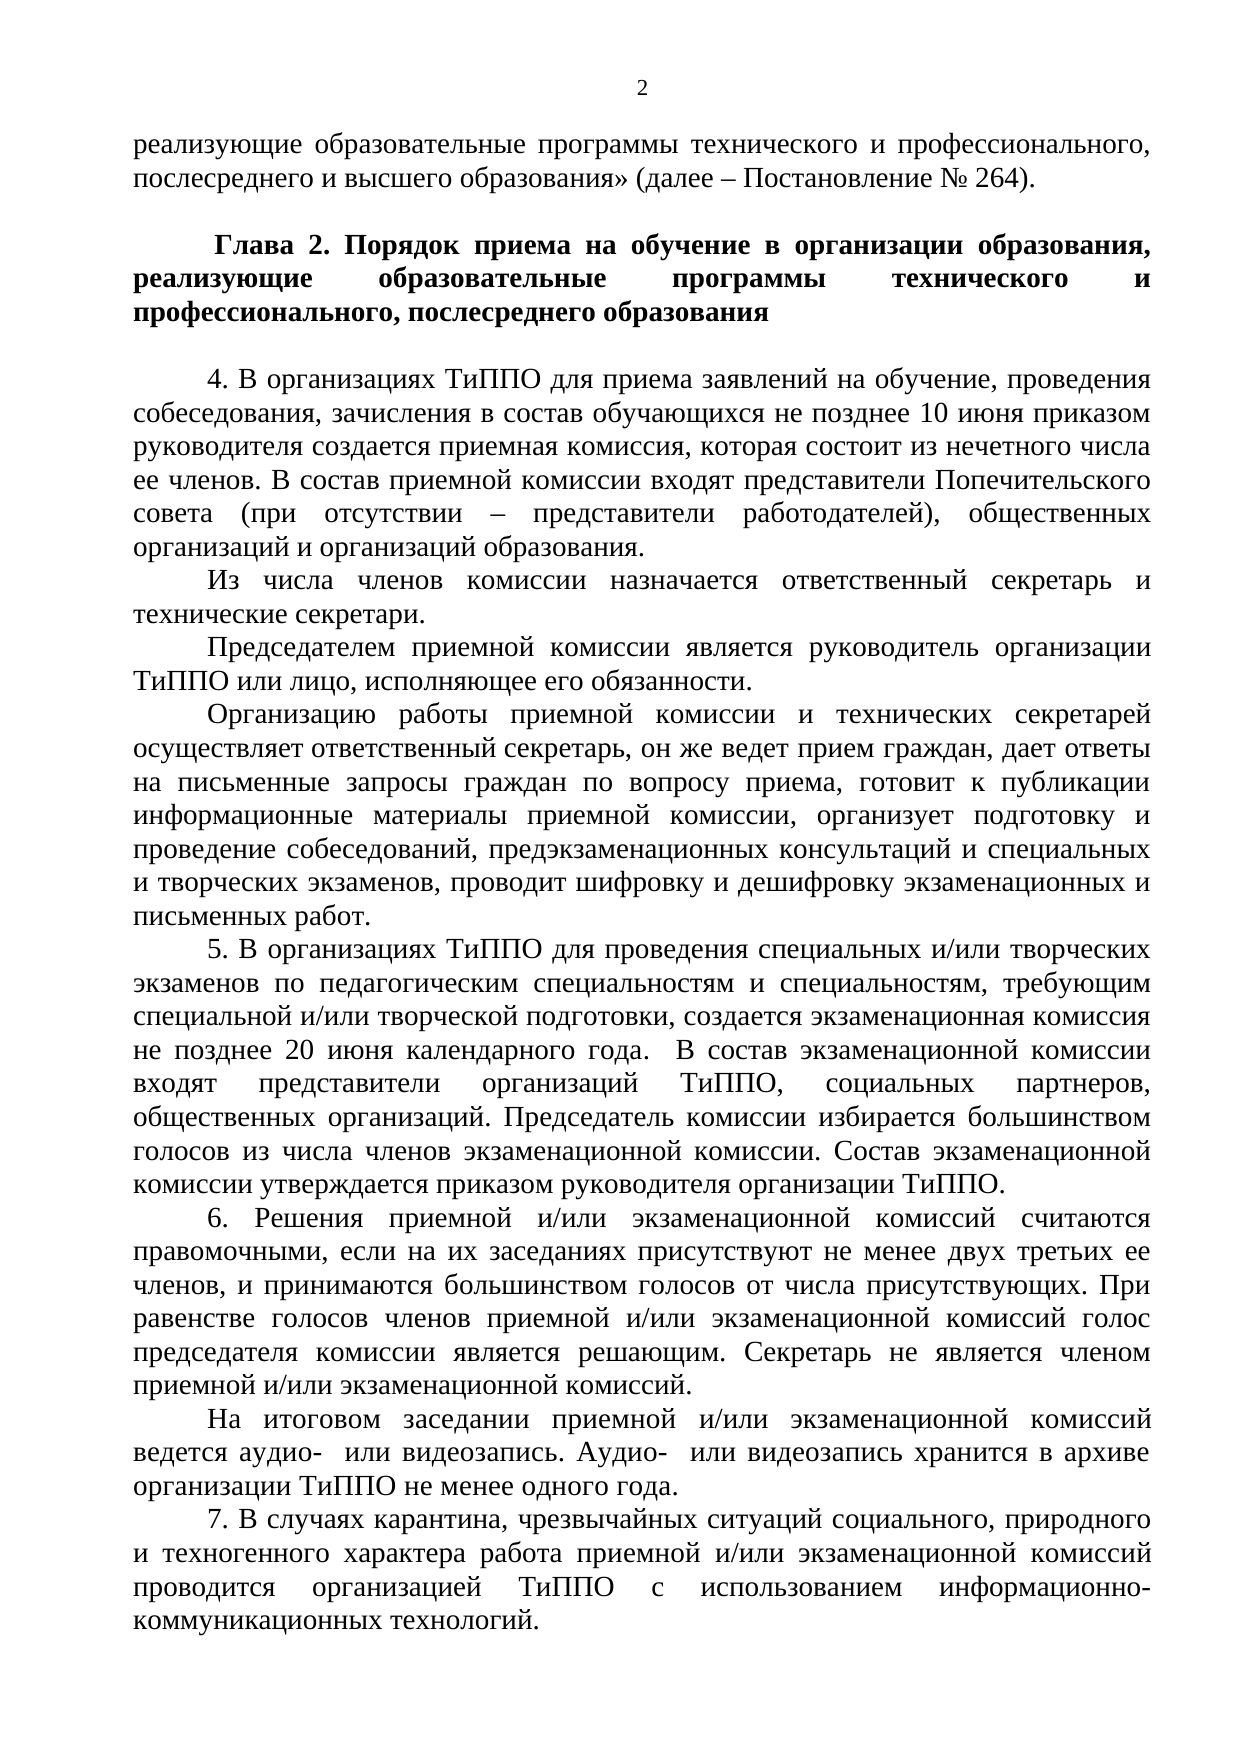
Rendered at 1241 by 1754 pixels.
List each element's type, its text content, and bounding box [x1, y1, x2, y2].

text 5. В организациях ТиППО для проведения специальных и/или творческих экзаменов по педагогическим специальностям и специальностям, требующим специальной и/или творческой подготовки, создается экзаменационная комиссия не позднее 20 июня календарного года. В состав экзаменационной комиссии входят представители организаций ТиППО, социальных партнеров, общественных организаций. Председатель комиссии избирается большинством голосов из числа членов экзаменационной комиссии. Состав экзаменационной комиссии утверждается приказом руководителя организации ТиППО. [133, 931, 1152, 1200]
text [133, 126, 1152, 193]
text 6. Решения приемной и/или экзаменационной комиссий считаются правомочными, если на их заседаниях присутствуют не менее двух третьих ее членов, и принимаются большинством голосов от числа присутствующих. При равенстве голосов членов приемной и/или экзаменационной комиссий голос председателя комиссии является решающим. Секретарь не является членом приемной и/или экзаменационной комиссий. [133, 1200, 1152, 1401]
text На итоговом заседании приемной и/или экзаменационной комиссий ведется аудио- или видеозапись. Аудио- или видеозапись хранится в архиве организации ТиППО не менее одного года. [133, 1401, 1152, 1502]
text Организацию работы приемной комиссии и технических секретарей осуществляет ответственный секретарь, он же ведет прием граждан, дает ответы на письменные запросы граждан по вопросу приема, готовит к публикации информационные материалы приемной комиссии, организует подготовку и проведение собеседований, предэкзаменационных консультаций и специальных и творческих экзаменов, проводит шифровку и дешифровку экзаменационных и письменных работ. [133, 697, 1152, 931]
text Из числа членов комиссии назначается ответственный секретарь и технические секретари. [133, 562, 1152, 629]
text Председателем приемной комиссии является руководитель организации ТиППО или лицо, исполняющее его обязанности. [133, 629, 1152, 697]
text 4. В организациях ТиППО для приема заявлений на обучение, проведения собеседования, зачисления в состав обучающихся не позднее 10 июня приказом руководителя создается приемная комиссия, которая состоит из нечетного числа ее членов. В состав приемной комиссии входят представители Попечительского совета (при отсутствии – представители работодателей), общественных организаций и организаций образования. [133, 361, 1152, 562]
text Глава 2. Порядок приема на обучение в организации образования, реализующие образовательные программы технического и профессионального, послесреднего образования [133, 227, 1152, 328]
text 7. В случаях карантина, чрезвычайных ситуаций социального, природного и техногенного характера работа приемной и/или экзаменационной комиссий проводится организацией ТиППО с использованием информационно-коммуникационных технологий. [133, 1502, 1152, 1636]
